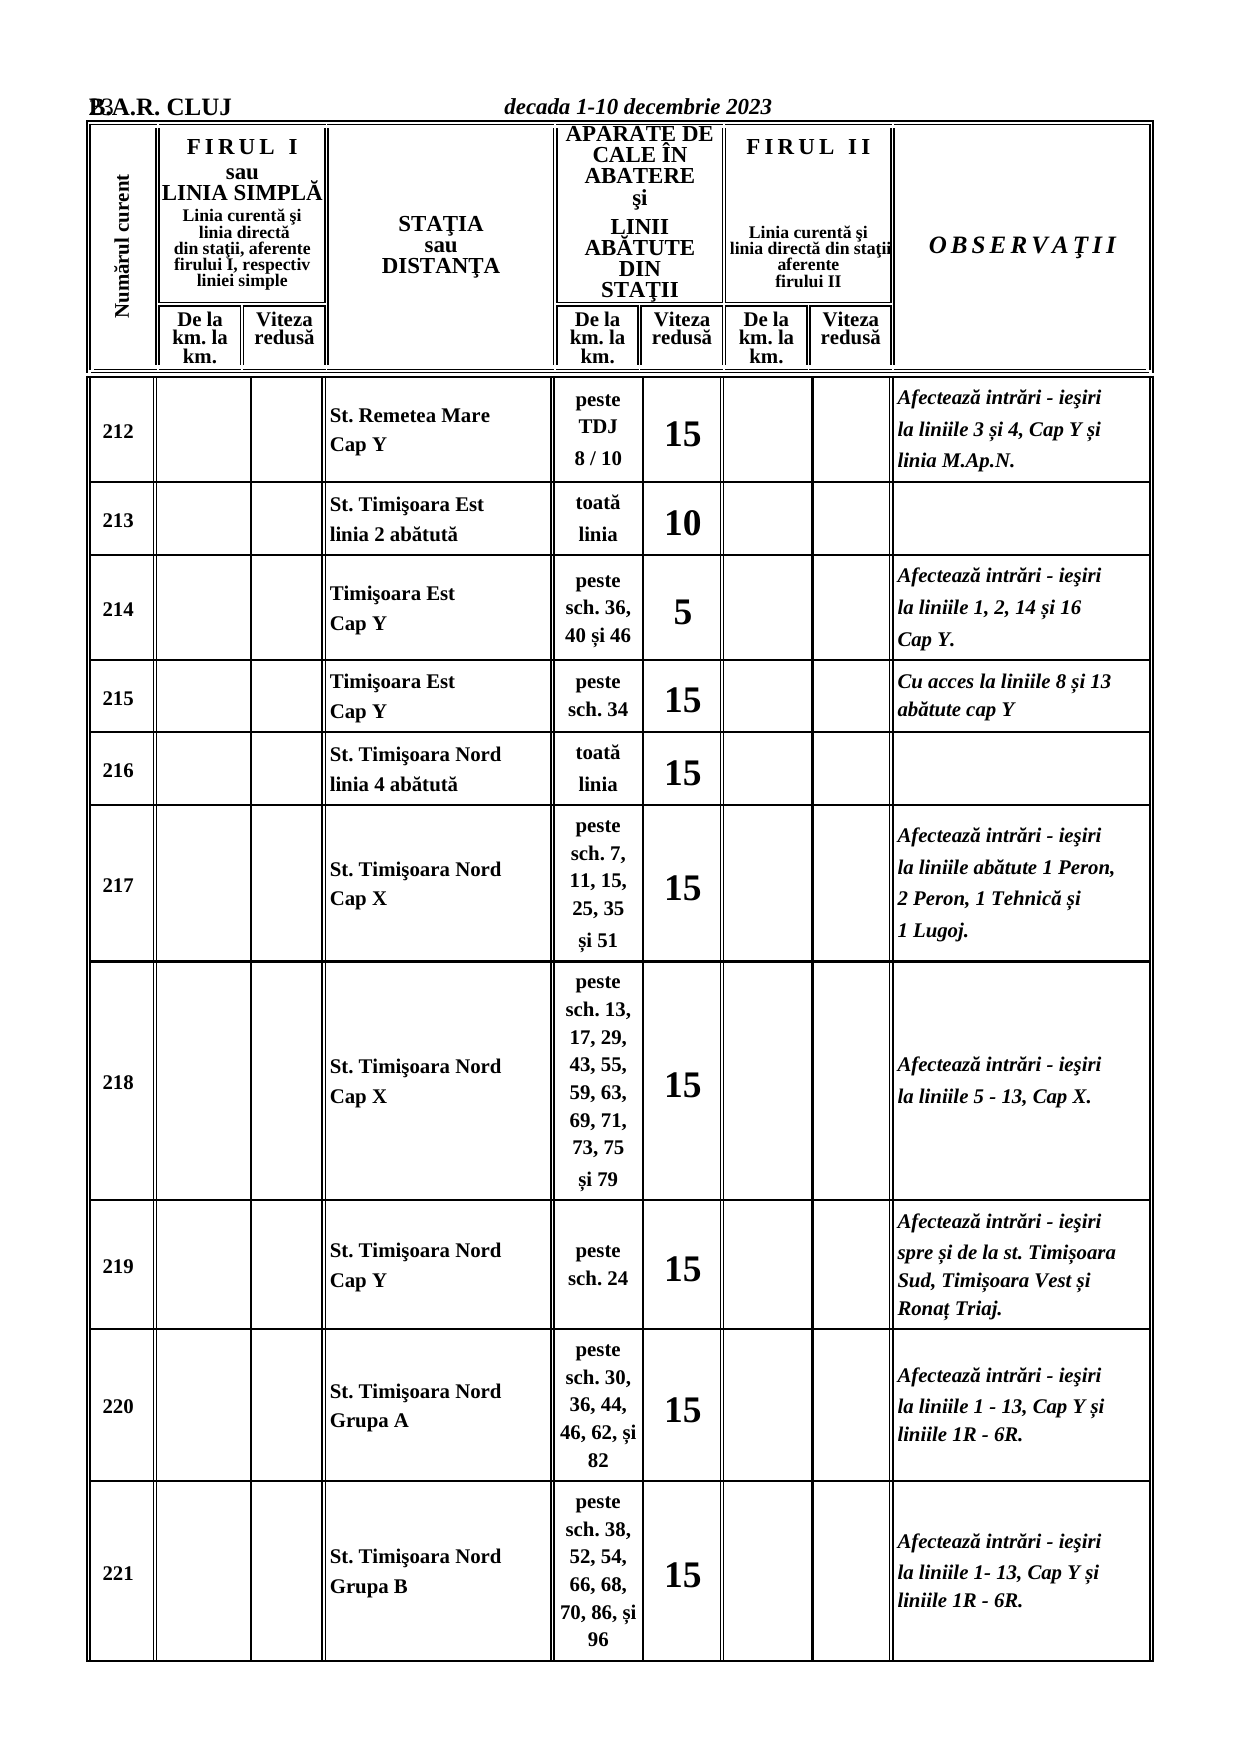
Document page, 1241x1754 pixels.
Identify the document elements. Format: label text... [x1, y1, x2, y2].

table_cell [894, 1482, 1149, 1660]
table_cell peste sch. 36, 40 și 46 [555, 556, 642, 659]
table_cell [724, 378, 811, 481]
table_cell [252, 1330, 321, 1480]
table_cell [91, 556, 153, 659]
table_cell Afectează intrări - ieşiri la liniile 3 și 4, Cap Y și linia M.Ap.N. [894, 378, 1149, 481]
table_cell [91, 1482, 153, 1660]
table_cell [252, 1201, 321, 1328]
table_cell [814, 1482, 889, 1660]
table_cell [252, 661, 321, 731]
table_cell [252, 483, 321, 554]
table_cell [894, 733, 1149, 804]
table_cell [91, 483, 153, 554]
table_cell [157, 733, 250, 804]
table_cell [91, 1330, 153, 1480]
table_cell Timişoara Est Cap Y [326, 556, 550, 659]
table_cell 15 [644, 733, 720, 804]
table_cell 5 [644, 556, 720, 659]
table_cell [724, 556, 811, 659]
table_cell peste sch. 30, 36, 44, 46, 62, și 82 [555, 1330, 642, 1480]
table_cell [814, 806, 889, 960]
table_cell [91, 378, 153, 481]
table_cell 15 [644, 1201, 720, 1328]
table_cell [91, 1201, 153, 1328]
table_cell [157, 963, 250, 1199]
table_cell Afectează intrări - ieşiri la liniile 1, 2, 14 și 16 Cap Y. [894, 556, 1149, 659]
table_cell [157, 556, 250, 659]
table_cell [814, 483, 889, 554]
table_cell 15 [644, 661, 720, 731]
table_cell [252, 806, 321, 960]
table_cell peste sch. 7, 11, 15, 25, 35 și 51 [555, 806, 642, 960]
table_cell 15 [644, 963, 720, 1199]
table_cell peste sch. 38, 52, 54, 66, 68, 70, 86, și 96 [555, 1482, 642, 1660]
table_cell [894, 483, 1149, 554]
table_cell St. Timişoara Nord Grupa B [326, 1482, 550, 1660]
table_cell St. Timişoara Nord linia 4 abătută [326, 733, 550, 804]
table_cell 15 [644, 378, 720, 481]
table_cell [91, 661, 153, 731]
table_cell [157, 806, 250, 960]
table_cell Afectează intrări - ieşiri spre și de la st. Timișoara Sud, Timișoara Vest și Ronaț Triaj. [894, 1201, 1149, 1328]
table_cell [814, 963, 889, 1199]
table_cell [724, 963, 811, 1199]
table_cell peste sch. 13, 17, 29, 43, 55, 59, 63, 69, 71, 73, 75 și 79 [555, 963, 642, 1199]
table_cell 15 [644, 806, 720, 960]
table_cell peste TDJ 8 / 10 [555, 378, 642, 481]
table_cell 15 [644, 1482, 720, 1660]
table_cell Afectează intrări - ieşiri la liniile 1 - 13, Cap Y și liniile 1R - 6R. [894, 1330, 1149, 1480]
table_cell St. Timişoara Nord Grupa A [326, 1330, 550, 1480]
table_cell Afectează intrări - ieşiri la liniile abătute 1 Peron, 2 Peron, 1 Tehnică și 1 Lugoj. [894, 806, 1149, 960]
table_cell Timişoara Est Cap Y [326, 661, 550, 731]
table_cell 15 [644, 1330, 720, 1480]
table_cell [91, 963, 153, 1199]
table_cell [157, 378, 250, 481]
table_cell [157, 1330, 250, 1480]
table_cell [814, 556, 889, 659]
table_cell 10 [644, 483, 720, 554]
table_cell [724, 733, 811, 804]
table_cell [252, 556, 321, 659]
table_cell St. Timişoara Est linia 2 abătută [326, 483, 550, 554]
table_cell St. Timişoara Nord Cap X [326, 963, 550, 1199]
table_cell [157, 1201, 250, 1328]
table_cell Afectează intrări - ieşiri la liniile 5 - 13, Cap X. [894, 963, 1149, 1199]
table_cell [91, 733, 153, 804]
table_cell [157, 661, 250, 731]
table_cell peste sch. 34 [555, 661, 642, 731]
table_cell Cu acces la liniile 8 și 13 abătute cap Y [894, 661, 1149, 731]
table_cell [252, 1482, 321, 1660]
table_cell [252, 963, 321, 1199]
table_cell [724, 661, 811, 731]
table_cell [724, 806, 811, 960]
table_cell St. Remetea Mare Cap Y [326, 378, 550, 481]
table_cell [724, 483, 811, 554]
table_cell [724, 1201, 811, 1328]
table_cell [157, 483, 250, 554]
table_cell [252, 378, 321, 481]
table_cell [814, 733, 889, 804]
table_cell [157, 1482, 250, 1660]
table_cell St. Timişoara Nord Cap X [326, 806, 550, 960]
table_cell St. Timişoara Nord Cap Y [326, 1201, 550, 1328]
table_cell [724, 1482, 811, 1660]
table_cell [814, 661, 889, 731]
table_cell [814, 378, 889, 481]
table_cell [814, 1330, 889, 1480]
table_cell peste sch. 24 [555, 1201, 642, 1328]
table_cell toată linia [555, 483, 642, 554]
table_cell toată linia [555, 733, 642, 804]
table_cell [91, 806, 153, 960]
table_cell [252, 733, 321, 804]
table_cell [814, 1201, 889, 1328]
table_cell [724, 1330, 811, 1480]
